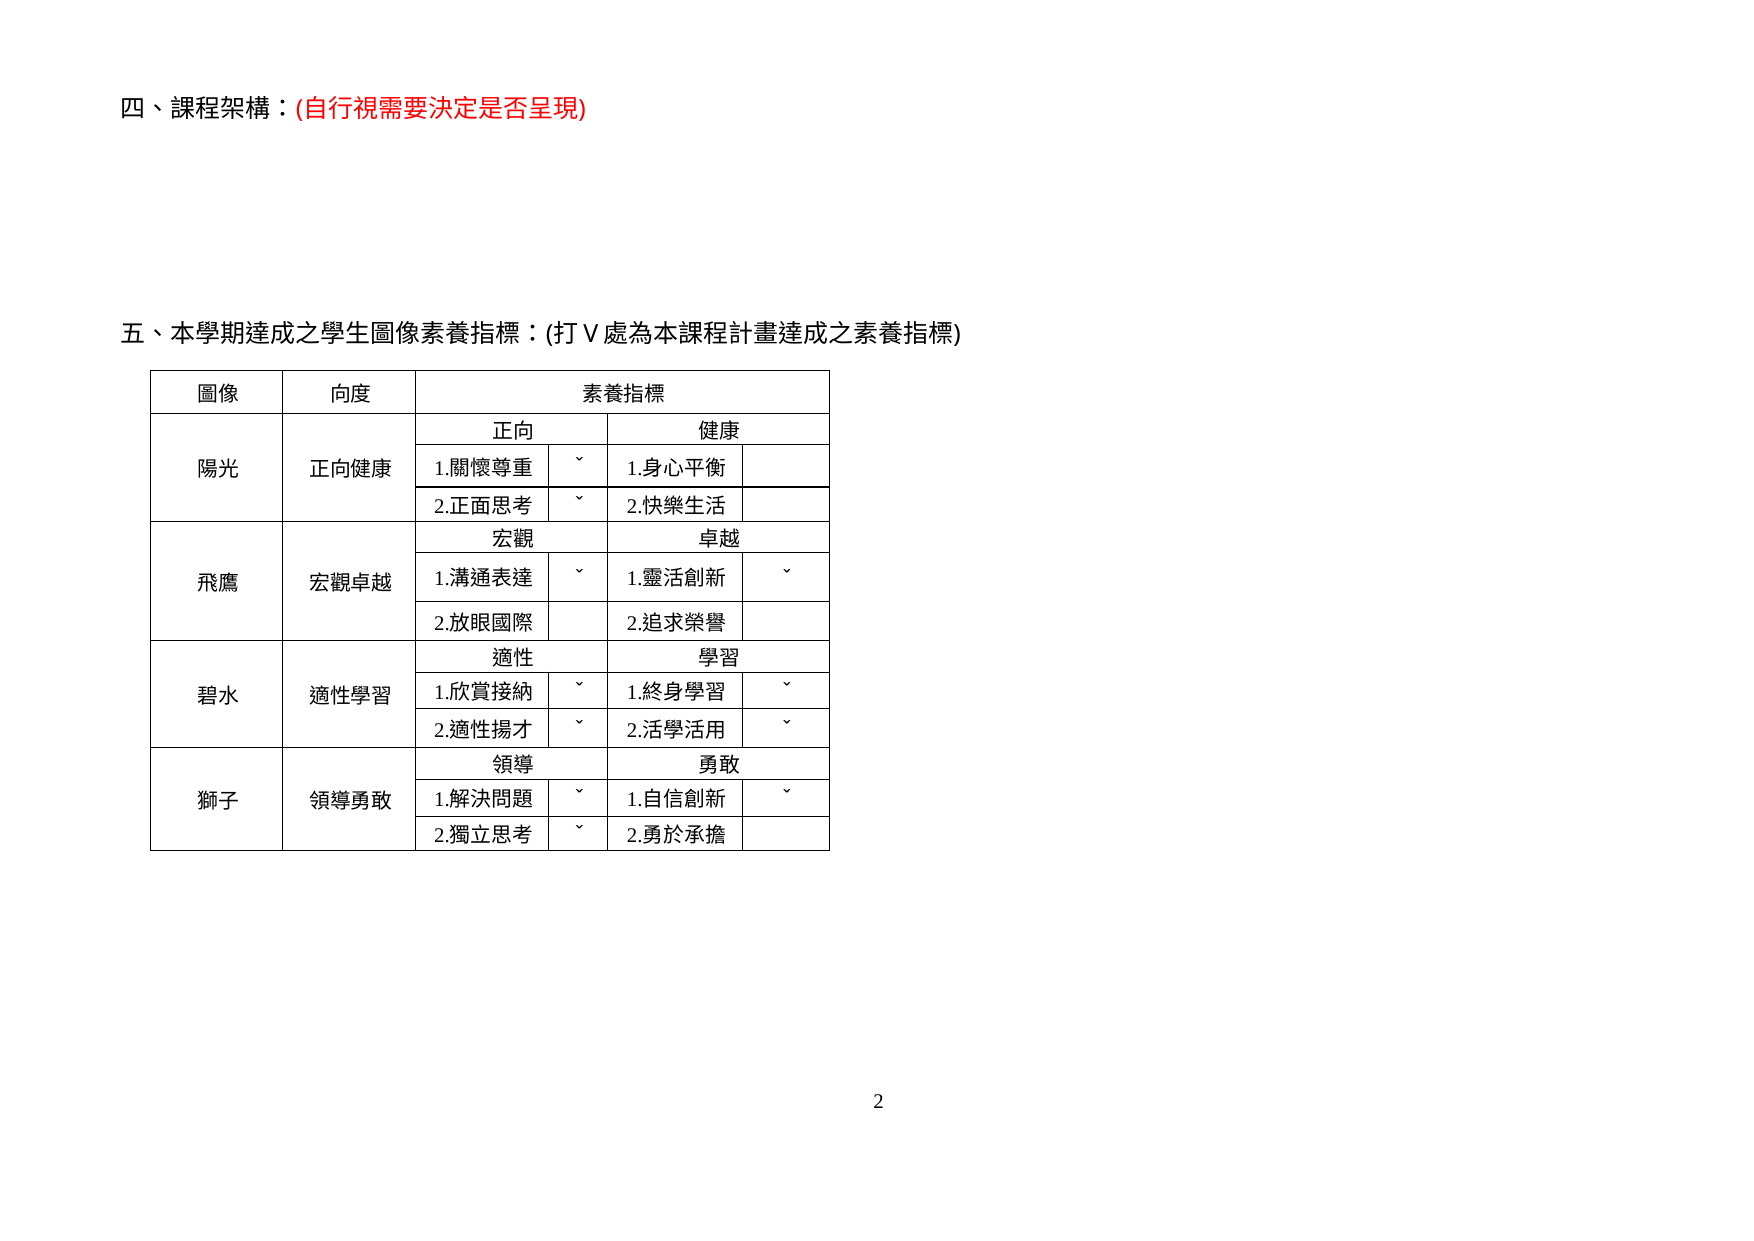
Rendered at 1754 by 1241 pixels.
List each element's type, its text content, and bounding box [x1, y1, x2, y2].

table_cell 獅子 [151, 748, 282, 849]
table_cell 正向健康 [283, 414, 415, 521]
text 五、本學期達成之學生圖像素養指標：(打V處為本課程計畫達成之素養指標) [118, 313, 1636, 349]
table_cell [743, 488, 829, 521]
table_cell 2.正面思考 [416, 488, 548, 521]
table_cell ˇ [549, 709, 607, 747]
table_cell ˇ [743, 780, 829, 816]
table_cell [743, 602, 829, 640]
table_cell 2.活學活用 [608, 709, 742, 747]
table_cell 正向 [416, 414, 607, 444]
table_cell 碧水 [151, 641, 282, 747]
table_cell 卓越 [608, 522, 829, 552]
table_cell 1.自信創新 [608, 780, 742, 816]
table_cell 宏觀 [416, 522, 607, 552]
table_cell 1.關懷尊重 [416, 445, 548, 486]
table_cell 2.放眼國際 [416, 602, 548, 640]
text 四、課程架構：(自行視需要決定是否呈現) [118, 89, 1636, 125]
table_cell 適性 [416, 641, 607, 672]
table_header 向度 [283, 371, 415, 413]
table_cell 1.溝通表達 [416, 553, 548, 601]
table_cell 1.身心平衡 [608, 445, 742, 486]
table_cell 2.獨立思考 [416, 817, 548, 849]
table_cell 適性學習 [283, 641, 415, 747]
table_cell ˇ [549, 673, 607, 707]
table_cell 領導 [416, 748, 607, 778]
table_header 素養指標 [416, 371, 829, 413]
table_cell 2.適性揚才 [416, 709, 548, 747]
table_cell [743, 445, 829, 486]
table_cell [743, 817, 829, 849]
table_cell 飛鷹 [151, 522, 282, 640]
table_cell ˇ [549, 488, 607, 521]
table_cell 1.解決問題 [416, 780, 548, 816]
table_cell ˇ [549, 553, 607, 601]
table_cell 學習 [608, 641, 829, 672]
table_cell 2.勇於承擔 [608, 817, 742, 849]
table_cell 勇敢 [608, 748, 829, 778]
table_cell 健康 [608, 414, 829, 444]
table_cell ˇ [549, 817, 607, 849]
table_cell 宏觀卓越 [283, 522, 415, 640]
table_cell ˇ [743, 673, 829, 707]
table_cell 1.靈活創新 [608, 553, 742, 601]
table_cell ˇ [743, 553, 829, 601]
table_cell ˇ [743, 709, 829, 747]
table_cell 1.欣賞接納 [416, 673, 548, 707]
table_cell ˇ [549, 445, 607, 486]
table_cell 2.追求榮譽 [608, 602, 742, 640]
table_cell 陽光 [151, 414, 282, 521]
table_cell 領導勇敢 [283, 748, 415, 849]
table_cell ˇ [549, 780, 607, 816]
table_cell 2.快樂生活 [608, 488, 742, 521]
table_header 圖像 [151, 371, 282, 413]
table_cell [549, 602, 607, 640]
table_cell 1.終身學習 [608, 673, 742, 707]
